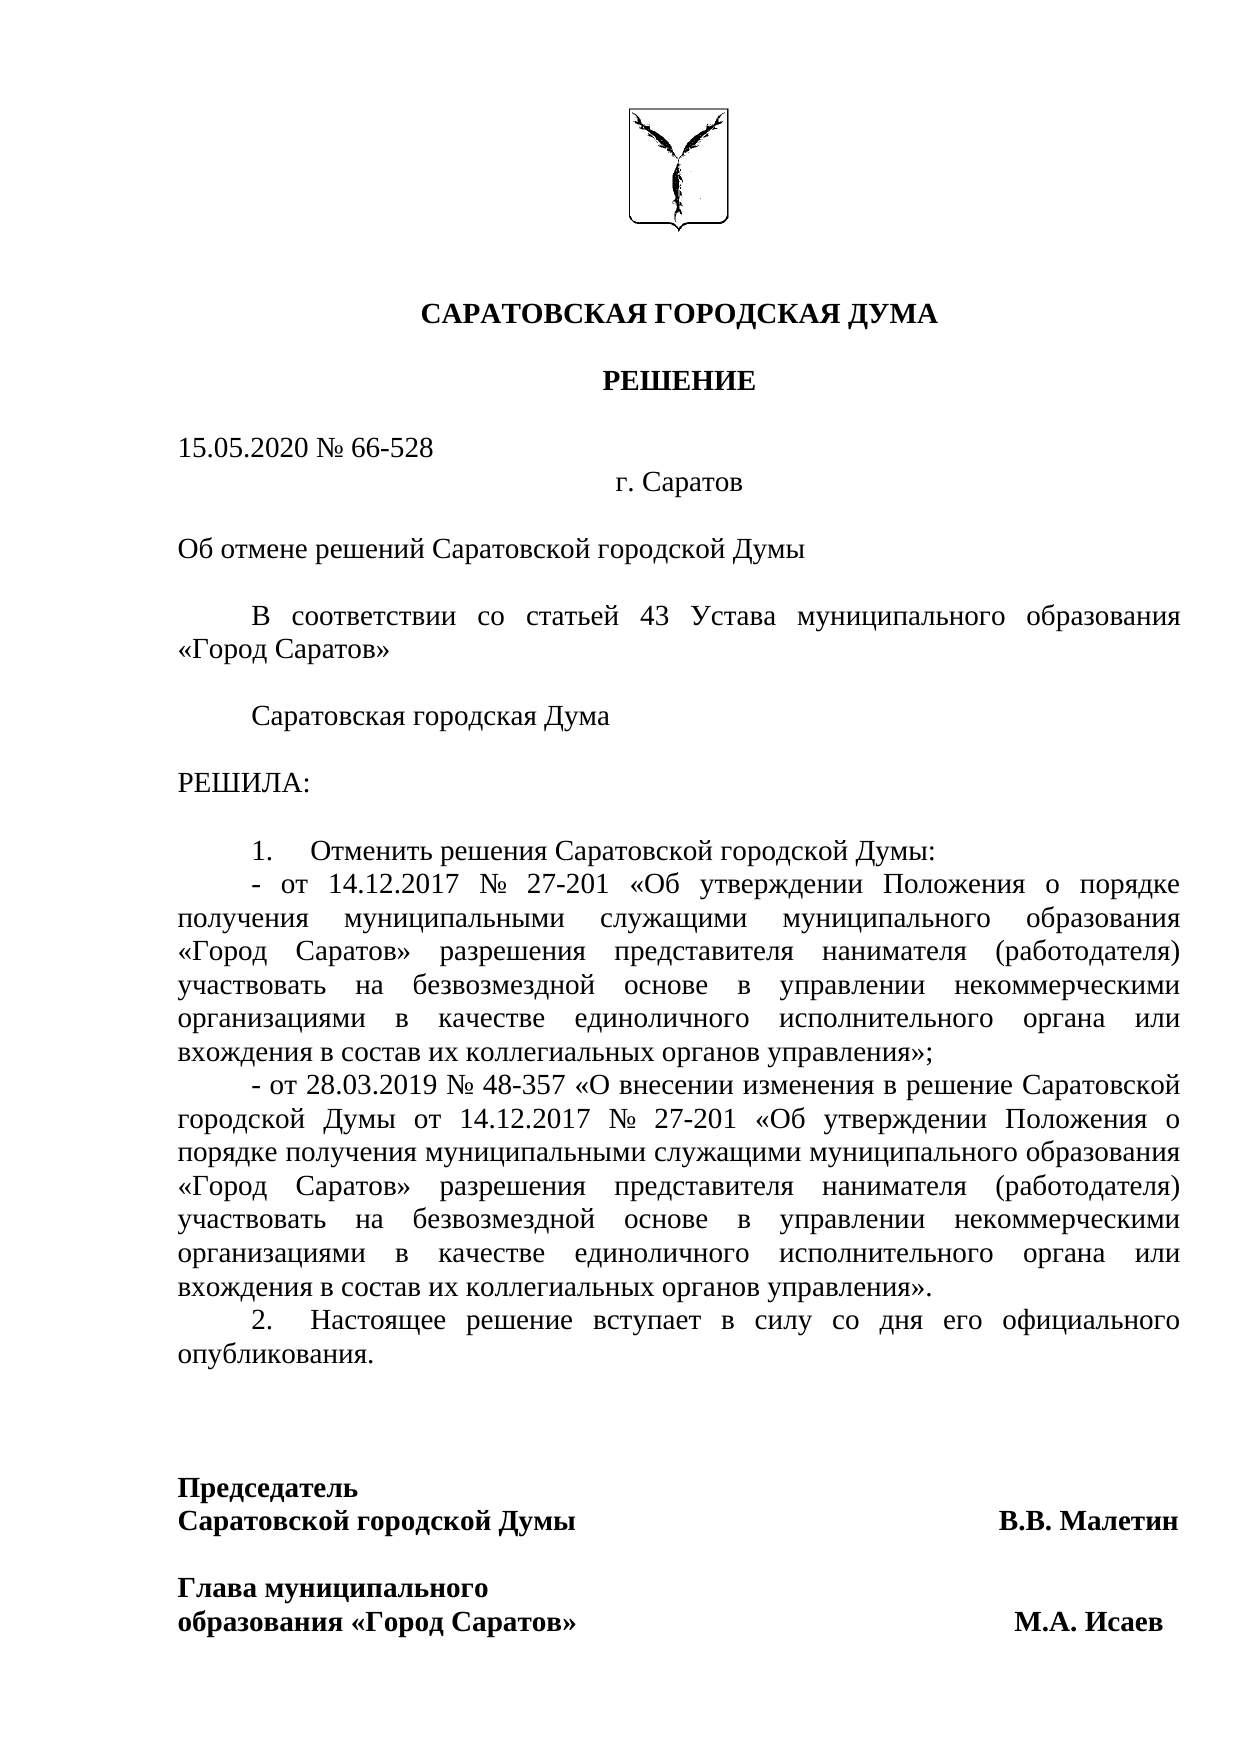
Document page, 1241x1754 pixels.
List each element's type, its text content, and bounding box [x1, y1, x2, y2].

picture [627, 106, 731, 235]
text - от 28.03.2019 № 48-357 «О внесении изменения в решение Саратовской городской Думы от 14.12.2017 № 27-201 «Об утверждении Положения о порядке получения муниципальными служащими муниципального образования «Город Саратов» разрешения представителя нанимателя (работодателя) участвовать на безвозмездной основе в управлении некоммерческими организациями в качестве единоличного исполнительного органа или вхождения в состав их коллегиальных органов управления». [177, 1067, 1181, 1302]
text РЕШИЛА: [177, 766, 1181, 799]
text 2. Настоящее решение вступает в силу со дня его официального опубликования. [177, 1302, 1181, 1369]
text Председатель [177, 1470, 1181, 1503]
text образования «Город Саратов» М.А. Исаев [177, 1604, 1181, 1638]
text Об отмене решений Саратовской городской Думы [177, 531, 1181, 564]
text В соответствии со статьей 43 Устава муниципального образования «Город Саратов» [177, 598, 1181, 665]
text РЕШЕНИЕ [177, 363, 1181, 397]
text г. Саратов [177, 464, 1181, 497]
text 15.05.2020 № 66-528 [177, 430, 1181, 464]
text - от 14.12.2017 № 27-201 «Об утверждении Положения о порядке получения муниципальными служащими муниципального образования «Город Саратов» разрешения представителя нанимателя (работодателя) участвовать на безвозмездной основе в управлении некоммерческими организациями в качестве единоличного исполнительного органа или вхождения в состав их коллегиальных органов управления»; [177, 866, 1181, 1067]
text Саратовская городская Дума [177, 698, 1181, 732]
text САРАТОВСКАЯ ГОРОДСКАЯ ДУМА [177, 296, 1181, 329]
text Глава муниципального [177, 1571, 1181, 1604]
text Саратовской городской Думы В.В. Малетин [177, 1503, 1181, 1537]
text 1. Отменить решения Саратовской городской Думы: [177, 833, 1181, 866]
